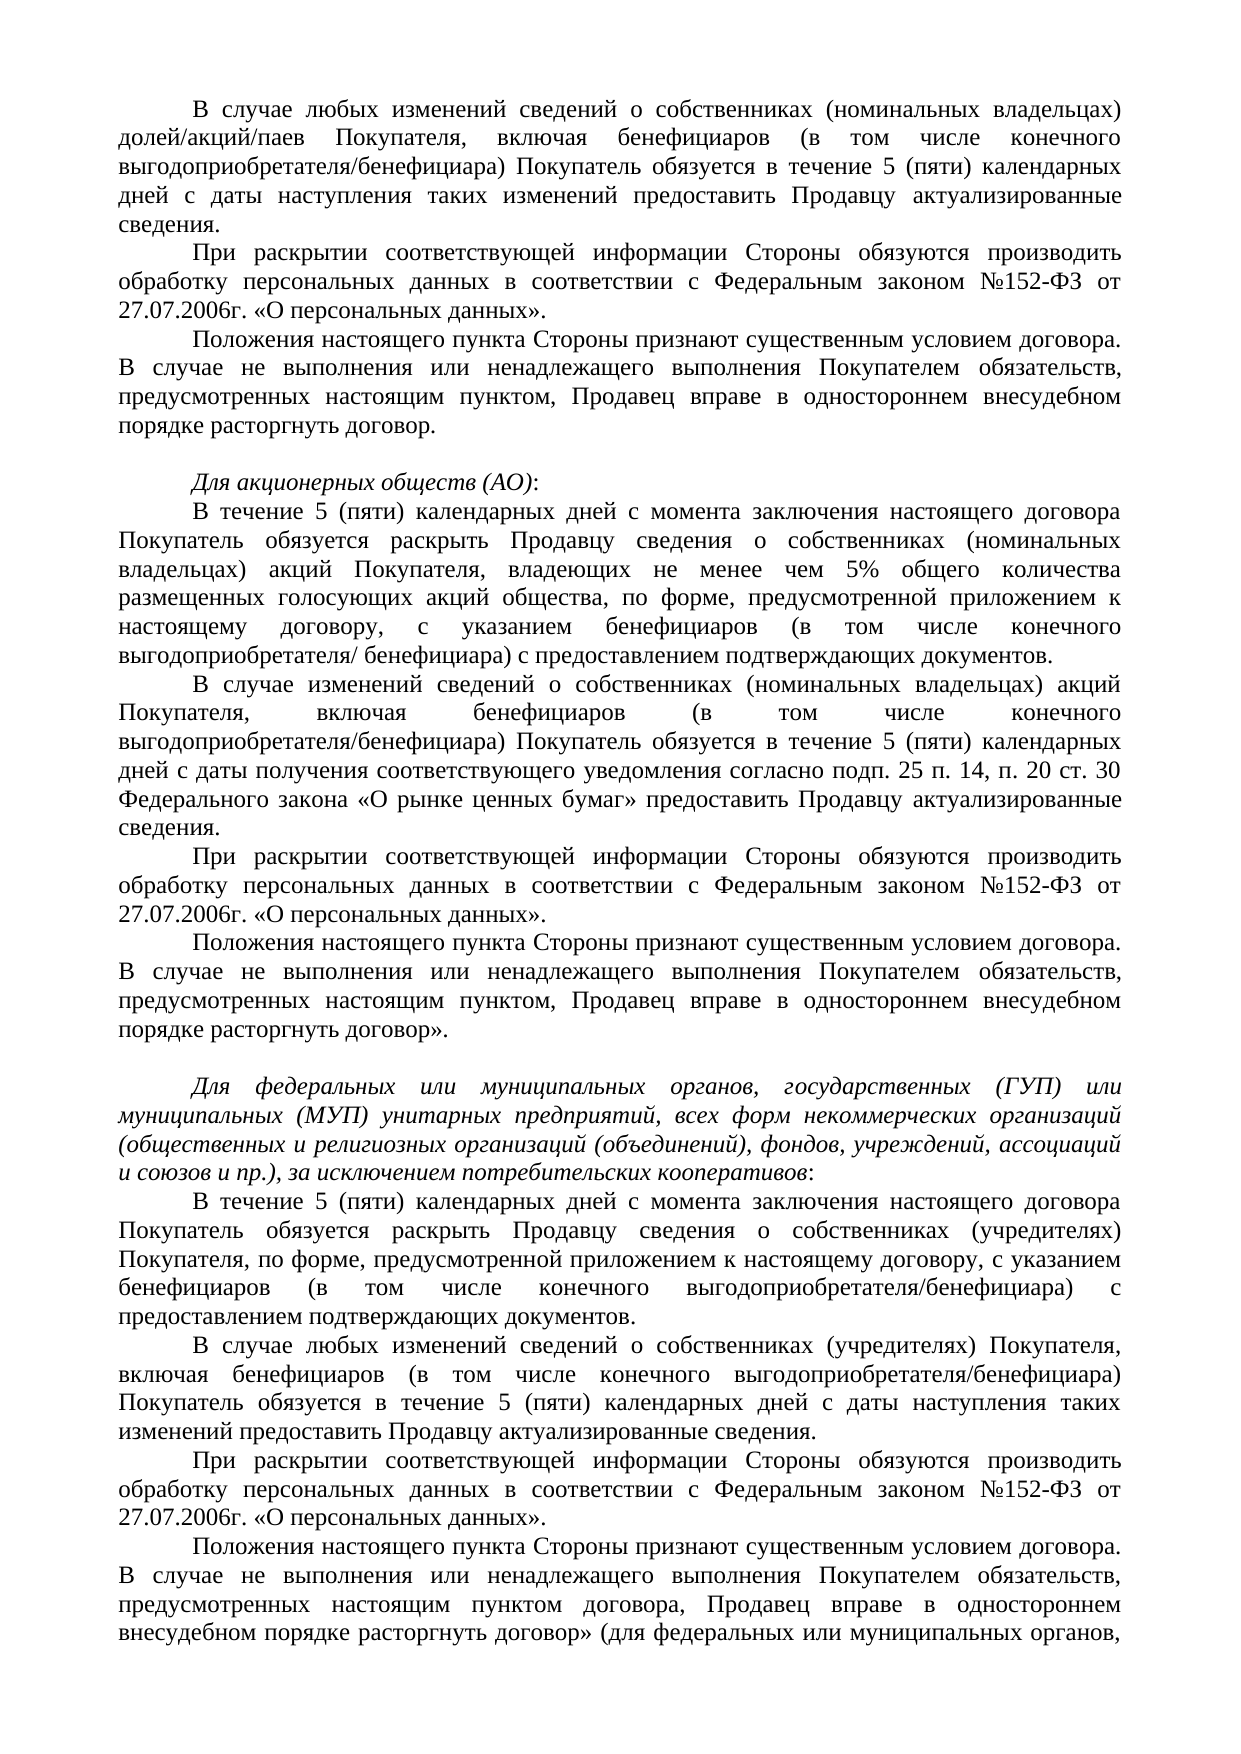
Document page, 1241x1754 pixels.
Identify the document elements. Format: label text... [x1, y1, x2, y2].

text При раскрытии соответствующей информации Стороны обязуются производить обработку персональных данных в соответствии с Федеральным законом №152-ФЗ от 27.07.2006г. «О персональных данных». [118, 237, 1122, 324]
text Для федеральных или муниципальных органов, государственных (ГУП) или муниципальных (МУП) унитарных предприятий, всех форм некоммерческих организаций (общественных и религиозных организаций (объединений), фондов, учреждений, ассоциаций и союзов и пр.), за исключением потребительских кооперативов: [118, 1071, 1122, 1186]
text В течение 5 (пяти) календарных дней с момента заключения настоящего договора Покупатель обязуется раскрыть Продавцу сведения о собственниках (номинальных владельцах) акций Покупателя, владеющих не менее чем 5% общего количества размещенных голосующих акций общества, по форме, предусмотренной приложением к настоящему договору, с указанием бенефициаров (в том числе конечного выгодоприобретателя/ бенефициара) с предоставлением подтверждающих документов. [118, 496, 1122, 669]
text Положения настоящего пункта Стороны признают существенным условием договора. В случае не выполнения или ненадлежащего выполнения Покупателем обязательств, предусмотренных настоящим пунктом, Продавец вправе в одностороннем внесудебном порядке расторгнуть договор». [118, 927, 1122, 1042]
text Для акционерных обществ (АО): [118, 467, 1122, 496]
text Положения настоящего пункта Стороны признают существенным условием договора. В случае не выполнения или ненадлежащего выполнения Покупателем обязательств, предусмотренных настоящим пунктом, Продавец вправе в одностороннем внесудебном порядке расторгнуть договор. [118, 324, 1122, 439]
text В случае любых изменений сведений о собственниках (номинальных владельцах) долей/акций/паев Покупателя, включая бенефициаров (в том числе конечного выгодоприобретателя/бенефициара) Покупатель обязуется в течение 5 (пяти) календарных дней с даты наступления таких изменений предоставить Продавцу актуализированные сведения. [118, 94, 1122, 237]
text При раскрытии соответствующей информации Стороны обязуются производить обработку персональных данных в соответствии с Федеральным законом №152-ФЗ от 27.07.2006г. «О персональных данных». [118, 1445, 1122, 1531]
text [118, 1531, 1122, 1646]
text В случае изменений сведений о собственниках (номинальных владельцах) акций Покупателя, включая бенефициаров (в том числе конечного выгодоприобретателя/бенефициара) Покупатель обязуется в течение 5 (пяти) календарных дней с даты получения соответствующего уведомления согласно подп. 25 п. 14, п. 20 ст. 30 Федерального закона «О рынке ценных бумаг» предоставить Продавцу актуализированные сведения. [118, 669, 1122, 841]
text При раскрытии соответствующей информации Стороны обязуются производить обработку персональных данных в соответствии с Федеральным законом №152-ФЗ от 27.07.2006г. «О персональных данных». [118, 841, 1122, 927]
text В случае любых изменений сведений о собственниках (учредителях) Покупателя, включая бенефициаров (в том числе конечного выгодоприобретателя/бенефициара) Покупатель обязуется в течение 5 (пяти) календарных дней с даты наступления таких изменений предоставить Продавцу актуализированные сведения. [118, 1330, 1122, 1445]
text В течение 5 (пяти) календарных дней с момента заключения настоящего договора Покупатель обязуется раскрыть Продавцу сведения о собственниках (учредителях) Покупателя, по форме, предусмотренной приложением к настоящему договору, с указанием бенефициаров (в том числе конечного выгодоприобретателя/бенефициара) с предоставлением подтверждающих документов. [118, 1186, 1122, 1330]
